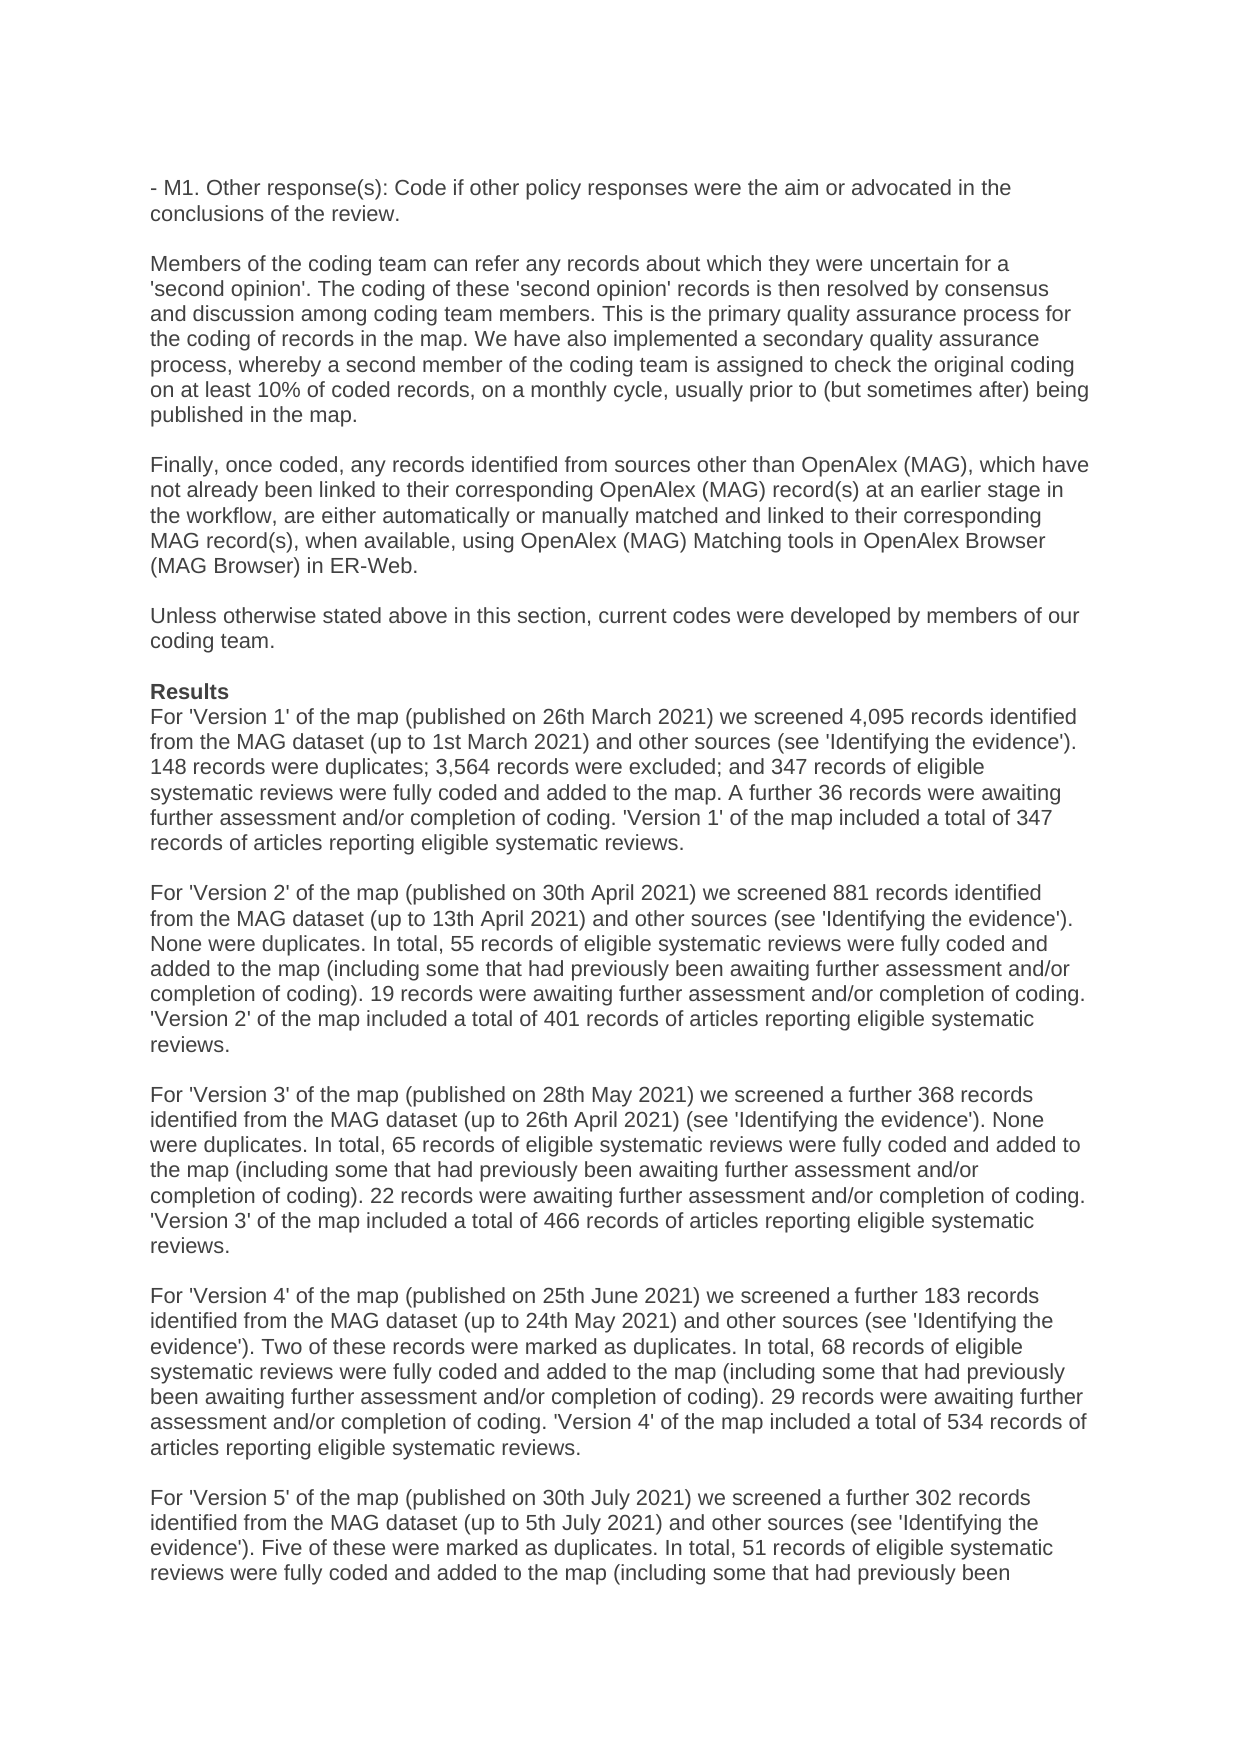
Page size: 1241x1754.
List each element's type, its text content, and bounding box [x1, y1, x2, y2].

text Members of the coding team can refer any records about which they were uncertain for a 'second opinion'. The coding of these 'second opinion' records is then resolved by consensus and discussion among coding team members. This is the primary quality assurance process for the coding of records in the map. We have also implemented a secondary quality assurance process, whereby a second member of the coding team is assigned to check the original coding on at least 10% of coded records, on a monthly cycle, usually prior to (but sometimes after) being published in the map. [150, 251, 1090, 427]
text Unless otherwise stated above in this section, current codes were developed by members of our coding team. [150, 603, 1090, 653]
text Finally, once coded, any records identified from sources other than OpenAlex (MAG), which have not already been linked to their corresponding OpenAlex (MAG) record(s) at an earlier stage in the workflow, are either automatically or manually matched and linked to their corresponding MAG record(s), when available, using OpenAlex (MAG) Matching tools in OpenAlex Browser (MAG Browser) in ER-Web. [150, 452, 1090, 578]
text - M1. Other response(s): Code if other policy responses were the aim or advocated in the conclusions of the review. [150, 150, 1090, 226]
text For 'Version 4' of the map (published on 25th June 2021) we screened a further 183 records identified from the MAG dataset (up to 24th May 2021) and other sources (see 'Identifying the evidence'). Two of these records were marked as duplicates. In total, 68 records of eligible systematic reviews were fully coded and added to the map (including some that had previously been awaiting further assessment and/or completion of coding). 29 records were awaiting further assessment and/or completion of coding. 'Version 4' of the map included a total of 534 records of articles reporting eligible systematic reviews. [150, 1283, 1090, 1459]
text Results For 'Version 1' of the map (published on 26th March 2021) we screened 4,095 records identified from the MAG dataset (up to 1st March 2021) and other sources (see 'Identifying the evidence'). 148 records were duplicates; 3,564 records were excluded; and 347 records of eligible systematic reviews were fully coded and added to the map. A further 36 records were awaiting further assessment and/or completion of coding. 'Version 1' of the map included a total of 347 records of articles reporting eligible systematic reviews. [150, 678, 1090, 855]
text For 'Version 2' of the map (published on 30th April 2021) we screened 881 records identified from the MAG dataset (up to 13th April 2021) and other sources (see 'Identifying the evidence'). None were duplicates. In total, 55 records of eligible systematic reviews were fully coded and added to the map (including some that had previously been awaiting further assessment and/or completion of coding). 19 records were awaiting further assessment and/or completion of coding. 'Version 2' of the map included a total of 401 records of articles reporting eligible systematic reviews. [150, 855, 1090, 1057]
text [150, 1484, 1090, 1585]
text For 'Version 3' of the map (published on 28th May 2021) we screened a further 368 records identified from the MAG dataset (up to 26th April 2021) (see 'Identifying the evidence'). None were duplicates. In total, 65 records of eligible systematic reviews were fully coded and added to the map (including some that had previously been awaiting further assessment and/or completion of coding). 22 records were awaiting further assessment and/or completion of coding. 'Version 3' of the map included a total of 466 records of articles reporting eligible systematic reviews. [150, 1082, 1090, 1258]
